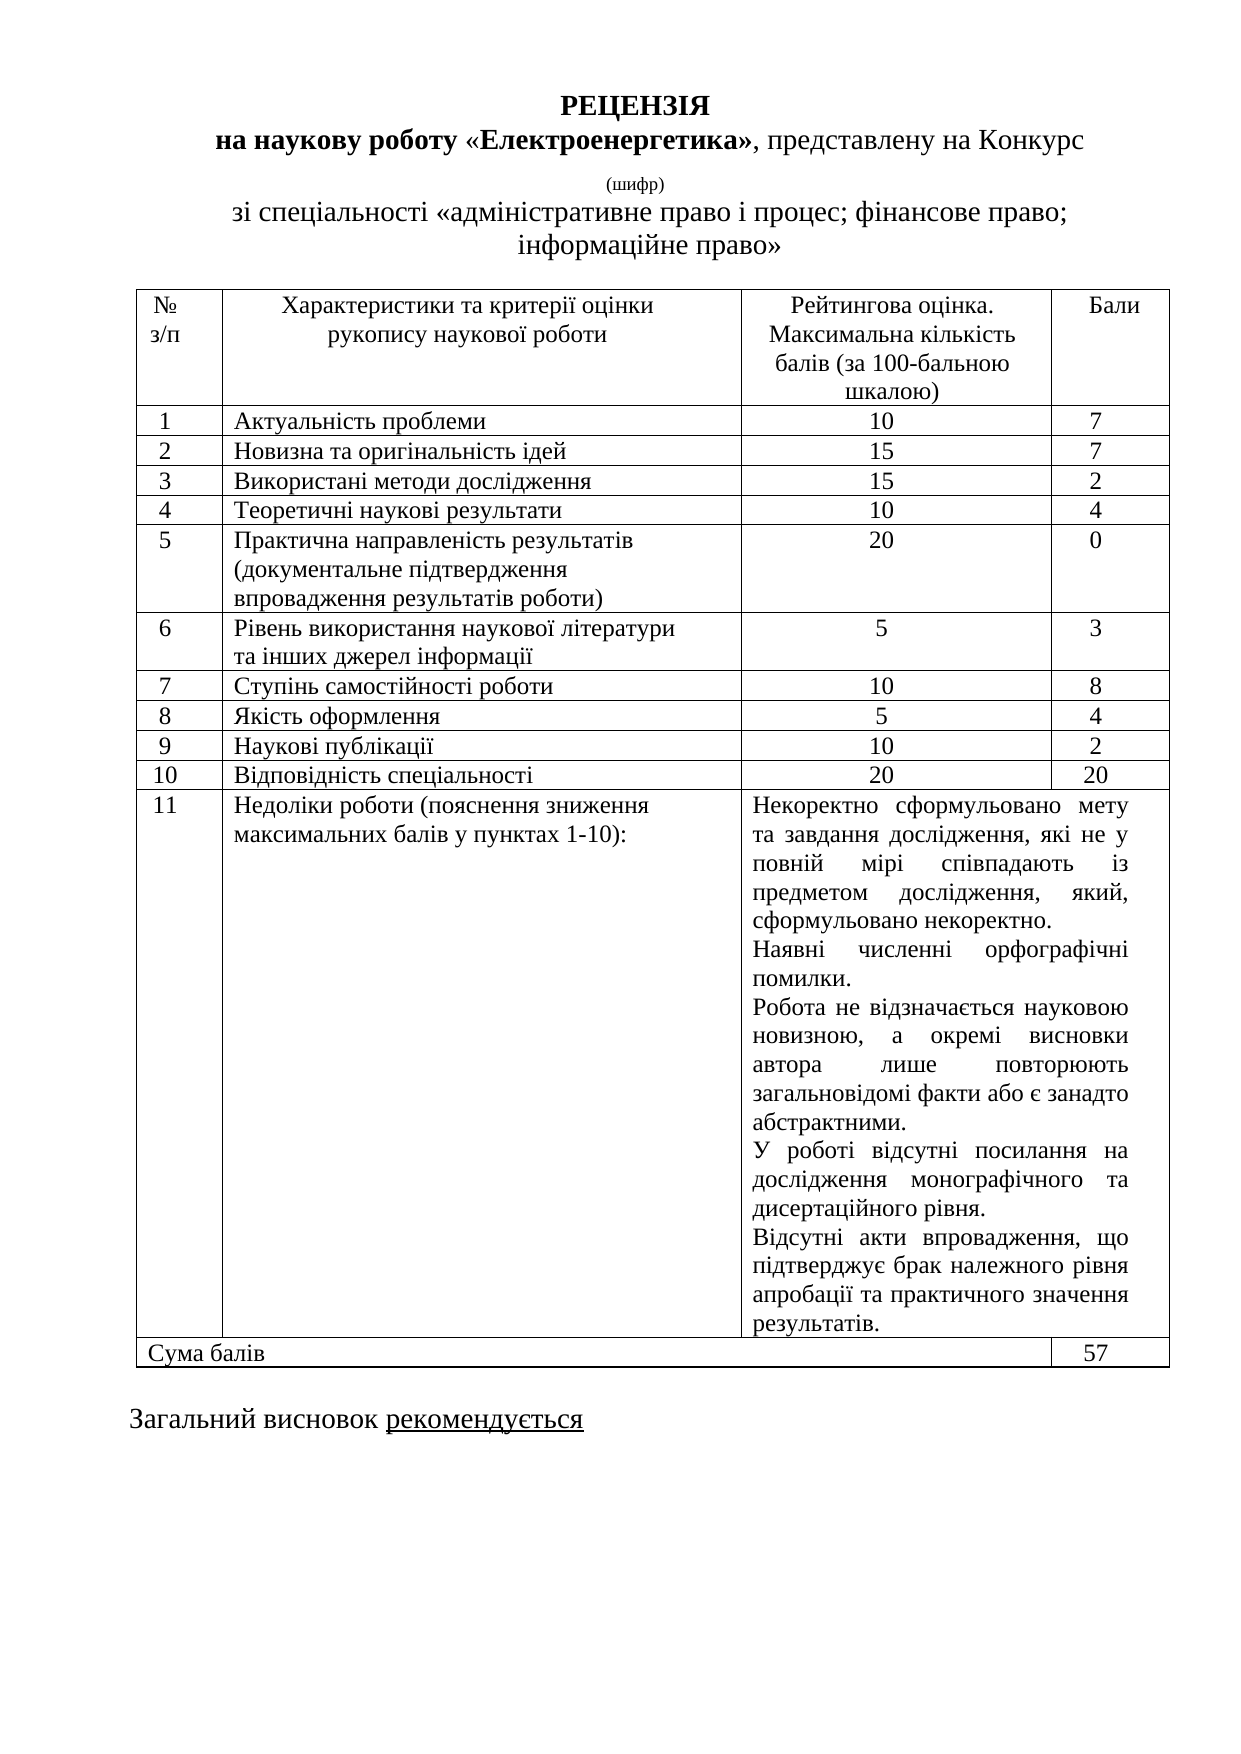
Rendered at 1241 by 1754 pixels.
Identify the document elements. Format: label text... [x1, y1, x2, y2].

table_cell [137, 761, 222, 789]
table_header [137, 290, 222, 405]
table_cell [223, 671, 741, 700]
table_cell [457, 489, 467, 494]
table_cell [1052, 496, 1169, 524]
text зі спеціальності «адміністративне право і процес; фінансове право; інформаційне право» [148, 194, 1152, 261]
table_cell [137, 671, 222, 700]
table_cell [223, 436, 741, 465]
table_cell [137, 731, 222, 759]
text Загальний висновок рекомендується [129, 1401, 1123, 1434]
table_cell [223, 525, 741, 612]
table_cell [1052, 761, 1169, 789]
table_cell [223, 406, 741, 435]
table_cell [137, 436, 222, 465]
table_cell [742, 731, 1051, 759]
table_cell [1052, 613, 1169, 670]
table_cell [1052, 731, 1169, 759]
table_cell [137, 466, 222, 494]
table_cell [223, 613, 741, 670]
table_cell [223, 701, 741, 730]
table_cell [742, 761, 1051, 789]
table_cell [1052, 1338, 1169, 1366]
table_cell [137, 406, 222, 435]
text РЕЦЕНЗІЯ [148, 88, 1123, 122]
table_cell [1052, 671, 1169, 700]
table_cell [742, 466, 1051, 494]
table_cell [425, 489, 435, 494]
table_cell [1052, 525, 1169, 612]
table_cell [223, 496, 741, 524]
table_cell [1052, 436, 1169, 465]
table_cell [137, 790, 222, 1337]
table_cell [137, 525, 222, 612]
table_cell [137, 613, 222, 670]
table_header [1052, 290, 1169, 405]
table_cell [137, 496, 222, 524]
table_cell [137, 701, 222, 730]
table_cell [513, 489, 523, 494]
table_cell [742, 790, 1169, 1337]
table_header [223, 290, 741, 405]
text (шифр) [148, 172, 1123, 194]
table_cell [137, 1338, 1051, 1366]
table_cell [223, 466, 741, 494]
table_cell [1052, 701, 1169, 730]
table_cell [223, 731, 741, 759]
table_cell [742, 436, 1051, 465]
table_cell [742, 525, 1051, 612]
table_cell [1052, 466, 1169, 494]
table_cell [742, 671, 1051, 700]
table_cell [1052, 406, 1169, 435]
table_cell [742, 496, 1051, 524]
text на наукову роботу «Електроенергетика», представлену на Конкурс [148, 122, 1152, 156]
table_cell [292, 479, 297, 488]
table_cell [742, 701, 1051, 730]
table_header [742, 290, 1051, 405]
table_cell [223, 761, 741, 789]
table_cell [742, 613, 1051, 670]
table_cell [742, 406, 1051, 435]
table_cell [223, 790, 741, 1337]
